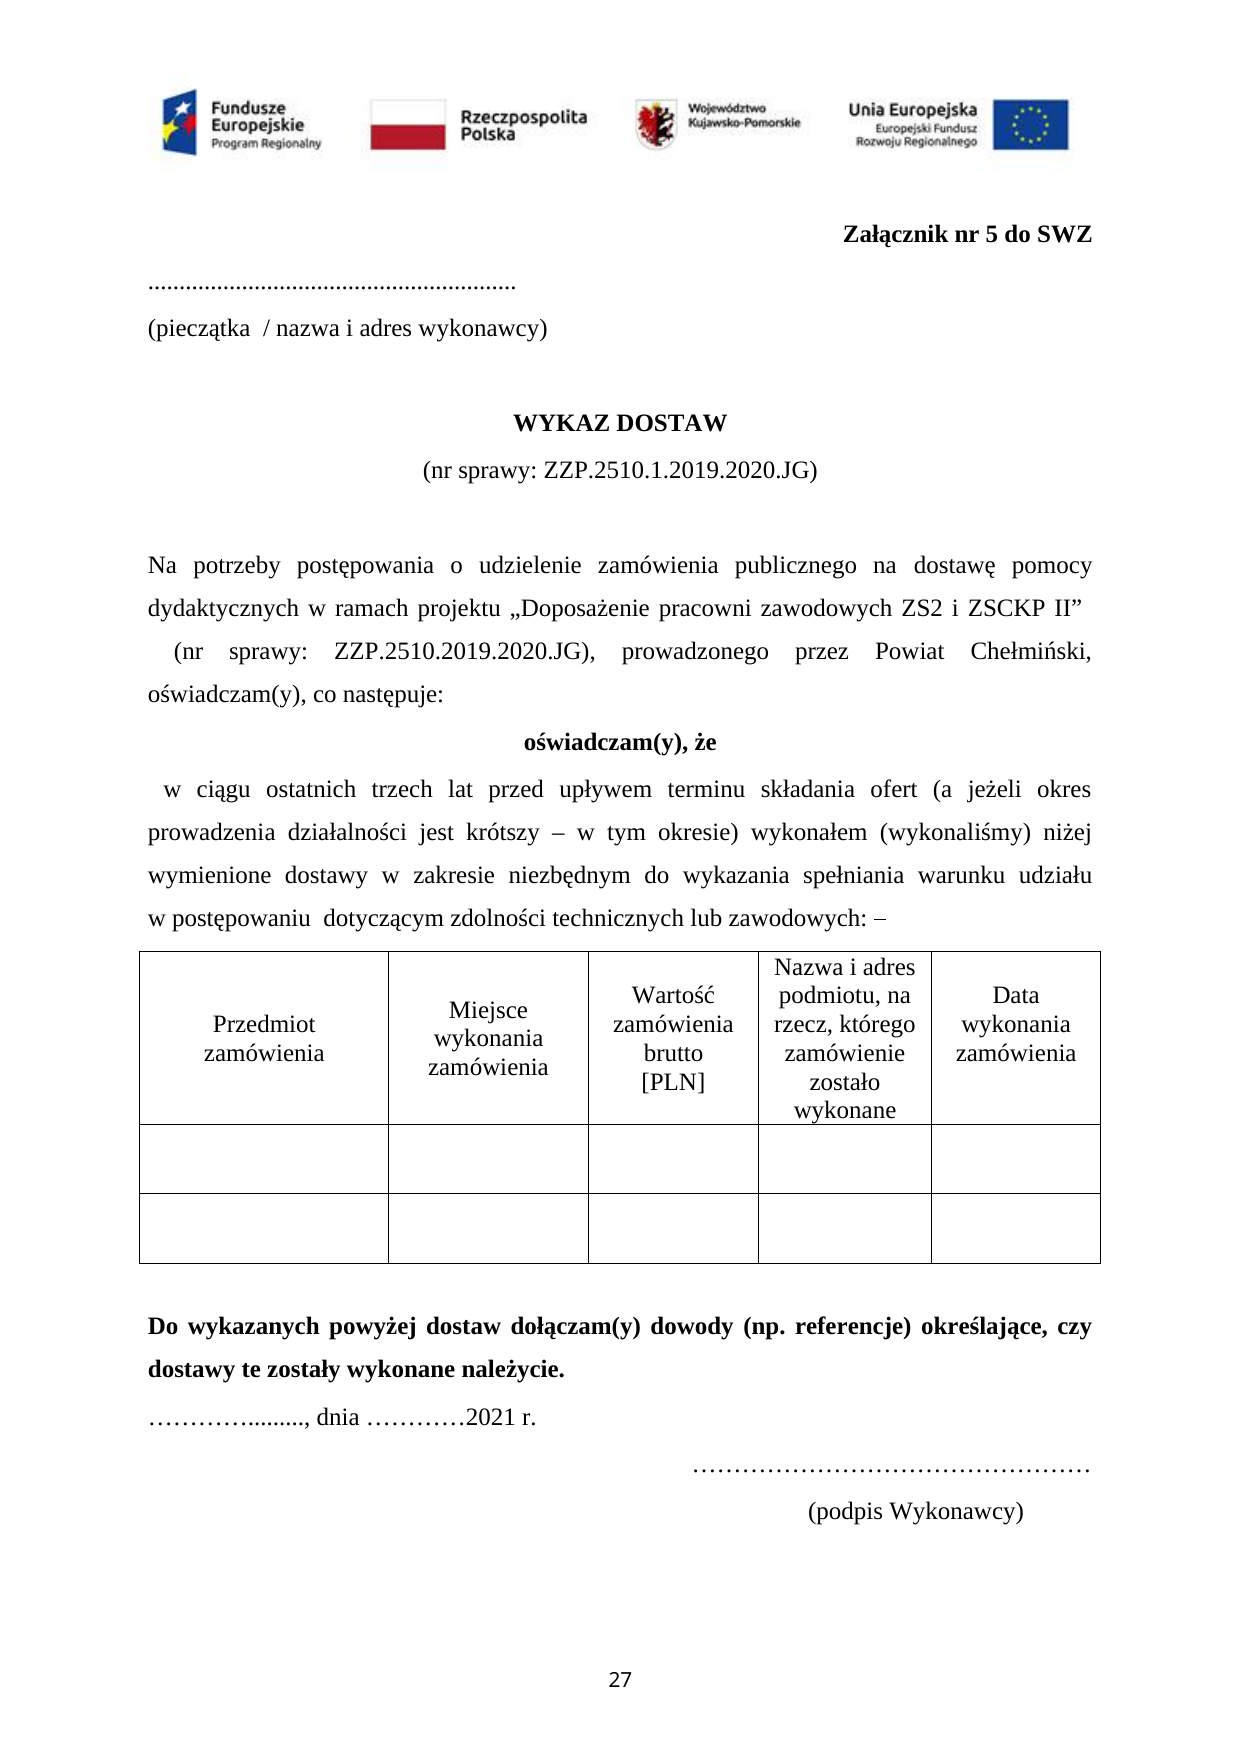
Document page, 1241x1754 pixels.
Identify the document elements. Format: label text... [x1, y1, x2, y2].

text Załącznik nr 5 do SWZ [148, 219, 1093, 248]
table_header Miejsce wykonania zamówienia [389, 952, 588, 1124]
table_header Wartość zamówienia brutto [PLN] [589, 952, 758, 1124]
table_cell [759, 1194, 931, 1263]
text (pieczątka / nazwa i adres wykonawcy) [148, 313, 1093, 342]
text Na potrzeby postępowania o udzielenie zamówienia publicznego na dostawę pomocy dydaktycznych w ramach projektu „Doposażenie pracowni zawodowych ZS2 i ZSCKP II” (nr sprawy: ZZP.2510.2019.2020.JG), prowadzonego przez Powiat Chełmiński, oświadczam(y), co następuje: [148, 550, 1093, 708]
table_cell [932, 1194, 1100, 1263]
table_header Przedmiot zamówienia [140, 952, 388, 1124]
picture [147, 73, 1085, 172]
text (nr sprawy: ZZP.2510.1.2019.2020.JG) [148, 455, 1093, 484]
table_cell [389, 1194, 588, 1263]
text ………………………………………… [148, 1449, 1093, 1478]
table_cell [759, 1125, 931, 1193]
text WYKAZ DOSTAW [148, 408, 1093, 437]
text w ciągu ostatnich trzech lat przed upływem terminu składania ofert (a jeżeli okres prowadzenia działalności jest krótszy – w tym okresie) wykonałem (wykonaliśmy) niżej wymienione dostawy w zakresie niezbędnym do wykazania spełniania warunku udziału w postępowaniu dotyczącym zdolności technicznych lub zawodowych: [148, 774, 1093, 932]
table_header Data wykonania zamówienia [932, 952, 1100, 1124]
table_header Nazwa i adres podmiotu, na rzecz, którego zamówienie zostało wykonane [759, 952, 931, 1124]
table_cell [140, 1194, 388, 1263]
table_cell [589, 1125, 758, 1193]
text …………........., dnia …………2021 r. [148, 1402, 1093, 1431]
table_cell [389, 1125, 588, 1193]
text ........................................................... [148, 266, 1093, 295]
table_cell [932, 1125, 1100, 1193]
text oświadczam(y), że [148, 727, 1093, 755]
table_cell [589, 1194, 758, 1263]
text (podpis Wykonawcy) [148, 1496, 1093, 1525]
text Do wykazanych powyżej dostaw dołączam(y) dowody (np. referencje) określające, czy dostawy te zostały wykonane należycie. [148, 1311, 1093, 1383]
table_cell [140, 1125, 388, 1193]
